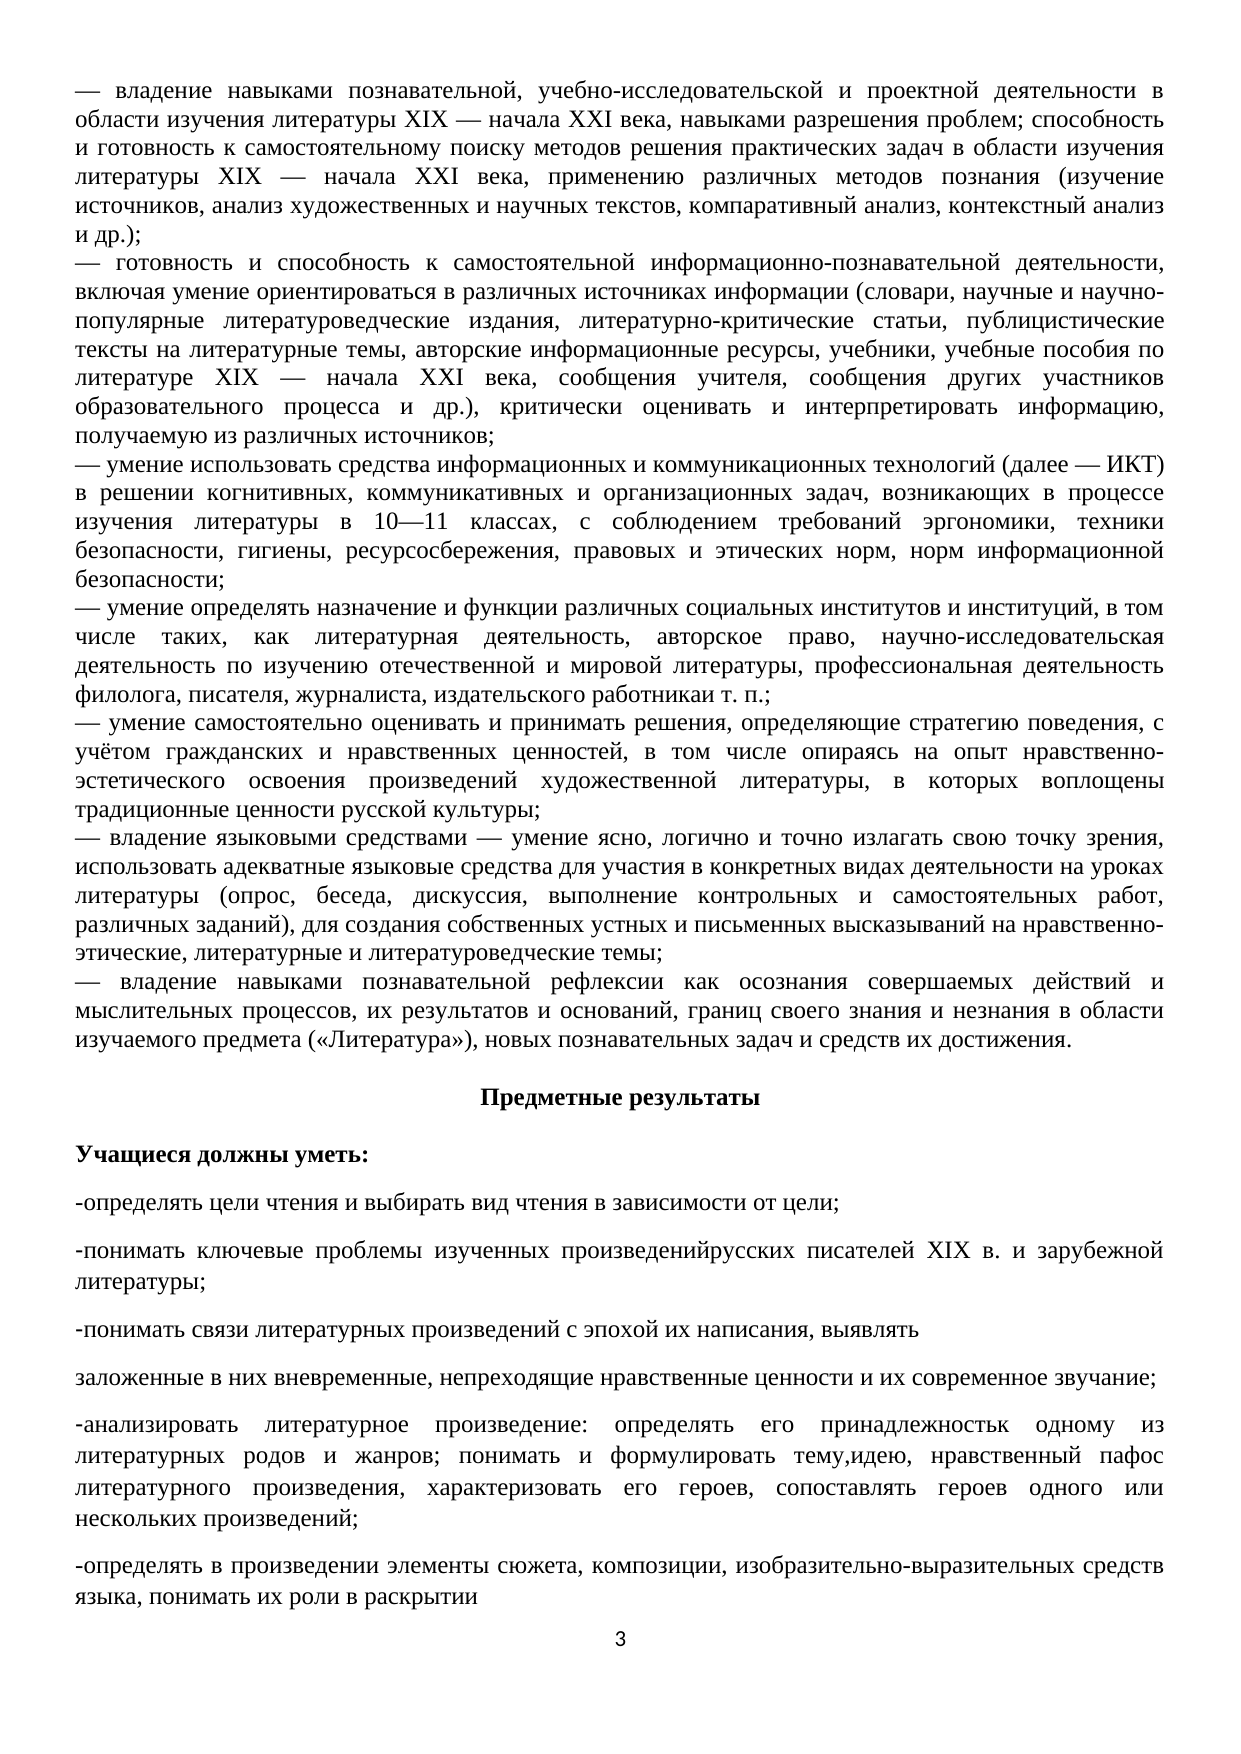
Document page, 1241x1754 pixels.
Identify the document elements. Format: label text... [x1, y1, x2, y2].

text Предметные результаты [75, 1082, 1165, 1110]
text — владение навыками познавательной, учебно-исследовательской и проектной деятельности в области изучения литературы XIX — начала XXI века, навыками разрешения проблем; способность и готовность к самостоятельному поиску методов решения практических задач в области изучения литературы XIX — начала XXI века, применению различных методов познания (изучение источников, анализ художественных и научных текстов, компаративный анализ, контекстный анализ и др.); [75, 75, 1165, 247]
text Учащиеся должны уметь: [75, 1139, 1165, 1168]
text -определять цели чтения и выбирать вид чтения в зависимости от цели; [75, 1187, 1165, 1216]
text — готовность и способность к самостоятельной информационно-познавательной деятельности, включая умение ориентироваться в различных источниках информации (словари, научные и научно-популярные литературоведческие издания, литературно-критические статьи, публицистические тексты на литературные темы, авторские информационные ресурсы, учебники, учебные пособия по литературе XIX — начала XXI века, сообщения учителя, сообщения других участников образовательного процесса и др.), критически оценивать и интерпретировать информацию, получаемую из различных источников; [75, 247, 1165, 449]
text -понимать связи литературных произведений с эпохой их написания, выявлять [75, 1314, 1165, 1343]
text -определять в произведении элементы сюжета, композиции, изобразительно-выразительных средств языка, понимать их роли в раскрытии [75, 1550, 1165, 1610]
text -анализировать литературное произведение: определять его принадлежностьк одному из литературных родов и жанров; понимать и формулировать тему,идею, нравственный пафос литературного произведения, характеризовать его героев, сопоставлять героев одного или нескольких произведений; [75, 1409, 1165, 1531]
text — умение самостоятельно оценивать и принимать решения, определяющие стратегию поведения, с учётом гражданских и нравственных ценностей, в том числе опираясь на опыт нравственно-эстетического освоения произведений художественной литературы, в которых воплощены традиционные ценности русской культуры; [75, 707, 1165, 822]
text — владение навыками познавательной рефлексии как осознания совершаемых действий и мыслительных процессов, их результатов и оснований, границ своего знания и незнания в области изучаемого предмета («Литература»), новых познавательных задач и средств их достижения. [75, 966, 1165, 1052]
text -понимать ключевые проблемы изученных произведенийрусских писателей XIX в. и зарубежной литературы; [75, 1235, 1165, 1295]
text заложенные в них вневременные, непреходящие нравственные ценности и их современное звучание; [75, 1362, 1165, 1390]
text — умение определять назначение и функции различных социальных институтов и институций, в том числе таких, как литературная деятельность, авторское право, научно-исследовательская деятельность по изучению отечественной и мировой литературы, профессиональная деятельность филолога, писателя, журналиста, издательского работникаи т. п.; [75, 592, 1165, 707]
text — владение языковыми средствами — умение ясно, логично и точно излагать свою точку зрения, использовать адекватные языковые средства для участия в конкретных видах деятельности на уроках литературы (опрос, беседа, дискуссия, выполнение контрольных и самостоятельных работ, различных заданий), для создания собственных устных и письменных высказываний на нравственно-этические, литературные и литературоведческие темы; [75, 822, 1165, 966]
text — умение использовать средства информационных и коммуникационных технологий (далее — ИКТ) в решении когнитивных, коммуникативных и организационных задач, возникающих в процессе изучения литературы в 10—11 классах, с соблюдением требований эргономики, техники безопасности, гигиены, ресурсосбережения, правовых и этических норм, норм информационной безопасности; [75, 449, 1165, 592]
